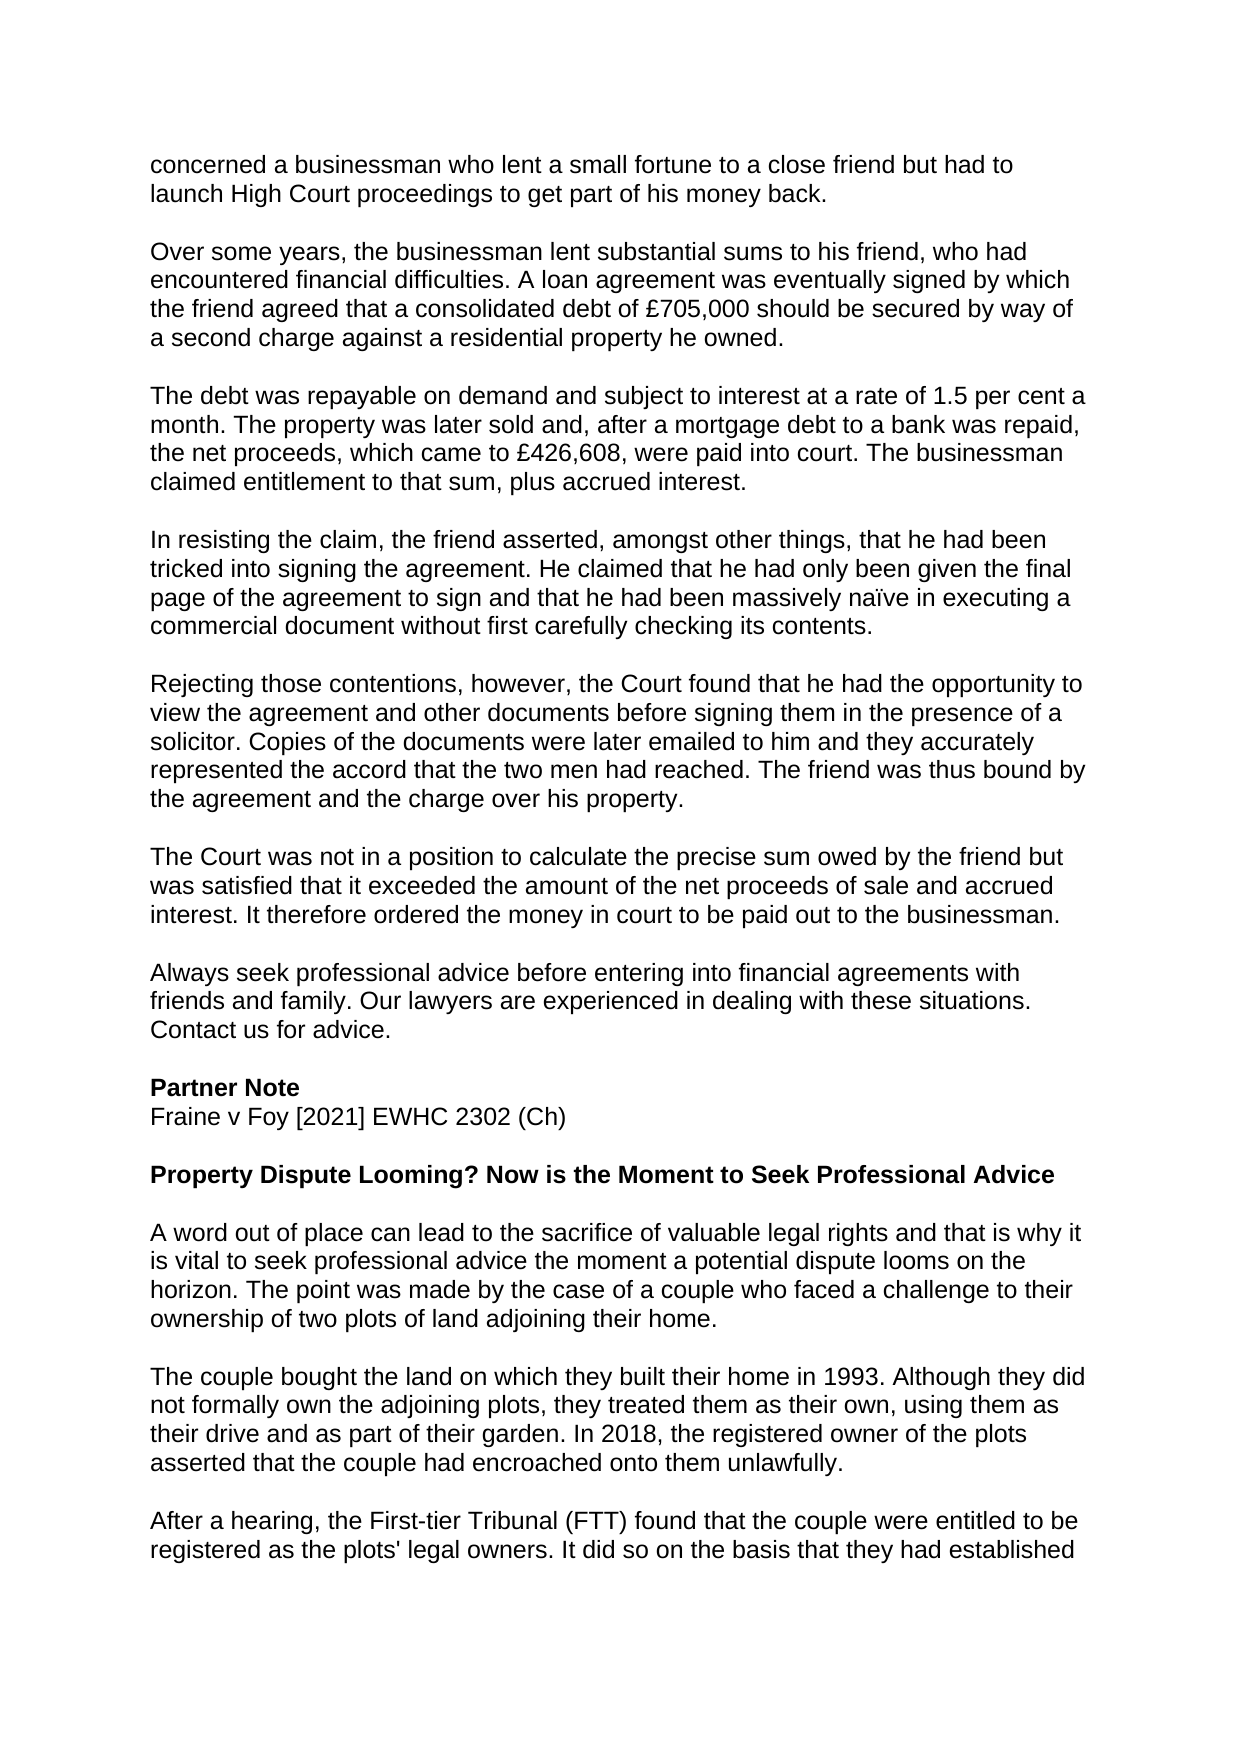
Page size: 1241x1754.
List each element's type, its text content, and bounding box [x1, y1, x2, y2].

text Fraine v Foy [2021] EWHC 2302 (Ch) [150, 1102, 1090, 1130]
text Partner Note [150, 1073, 1090, 1102]
text A word out of place can lead to the sacrifice of valuable legal rights and that is why it is vital to seek professional advice the moment a potential dispute looms on the horizon. The point was made by the case of a couple who faced a challenge to their ownership of two plots of land adjoining their home. [150, 1217, 1090, 1332]
text The debt was repayable on demand and subject to interest at a rate of 1.5 per cent a month. The property was later sold and, after a mortgage debt to a bank was repaid, the net proceeds, which came to £426,608, were paid into court. The businessman claimed entitlement to that sum, plus accrued interest. [150, 381, 1090, 496]
text The couple bought the land on which they built their home in 1993. Although they did not formally own the adjoining plots, they treated them as their own, using them as their drive and as part of their garden. In 2018, the registered owner of the plots asserted that the couple had encroached onto them unlawfully. [150, 1362, 1090, 1477]
text Rejecting those contentions, however, the Court found that he had the opportunity to view the agreement and other documents before signing them in the presence of a solicitor. Copies of the documents were later emailed to him and they accurately represented the accord that the two men had reached. The friend was thus bound by the agreement and the charge over his property. [150, 669, 1090, 813]
text In resisting the claim, the friend asserted, amongst other things, that he had been tricked into signing the agreement. He claimed that he had only been given the final page of the agreement to sign and that he had been massively naïve in executing a commercial document without first carefully checking its contents. [150, 525, 1090, 640]
text Property Dispute Looming? Now is the Moment to Seek Professional Advice [150, 1159, 1090, 1188]
text Over some years, the businessman lent substantial sums to his friend, who had encountered financial difficulties. A loan agreement was eventually signed by which the friend agreed that a consolidated debt of £705,000 should be secured by way of a second charge against a residential property he owned. [150, 237, 1090, 352]
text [150, 1506, 1090, 1563]
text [150, 150, 1090, 207]
text The Court was not in a position to calculate the precise sum owed by the friend but was satisfied that it exceeded the amount of the net proceeds of sale and accrued interest. It therefore ordered the money in court to be paid out to the businessman. [150, 842, 1090, 928]
text Always seek professional advice before entering into financial agreements with friends and family. Our lawyers are experienced in dealing with these situations. Contact us for advice. [150, 957, 1090, 1044]
